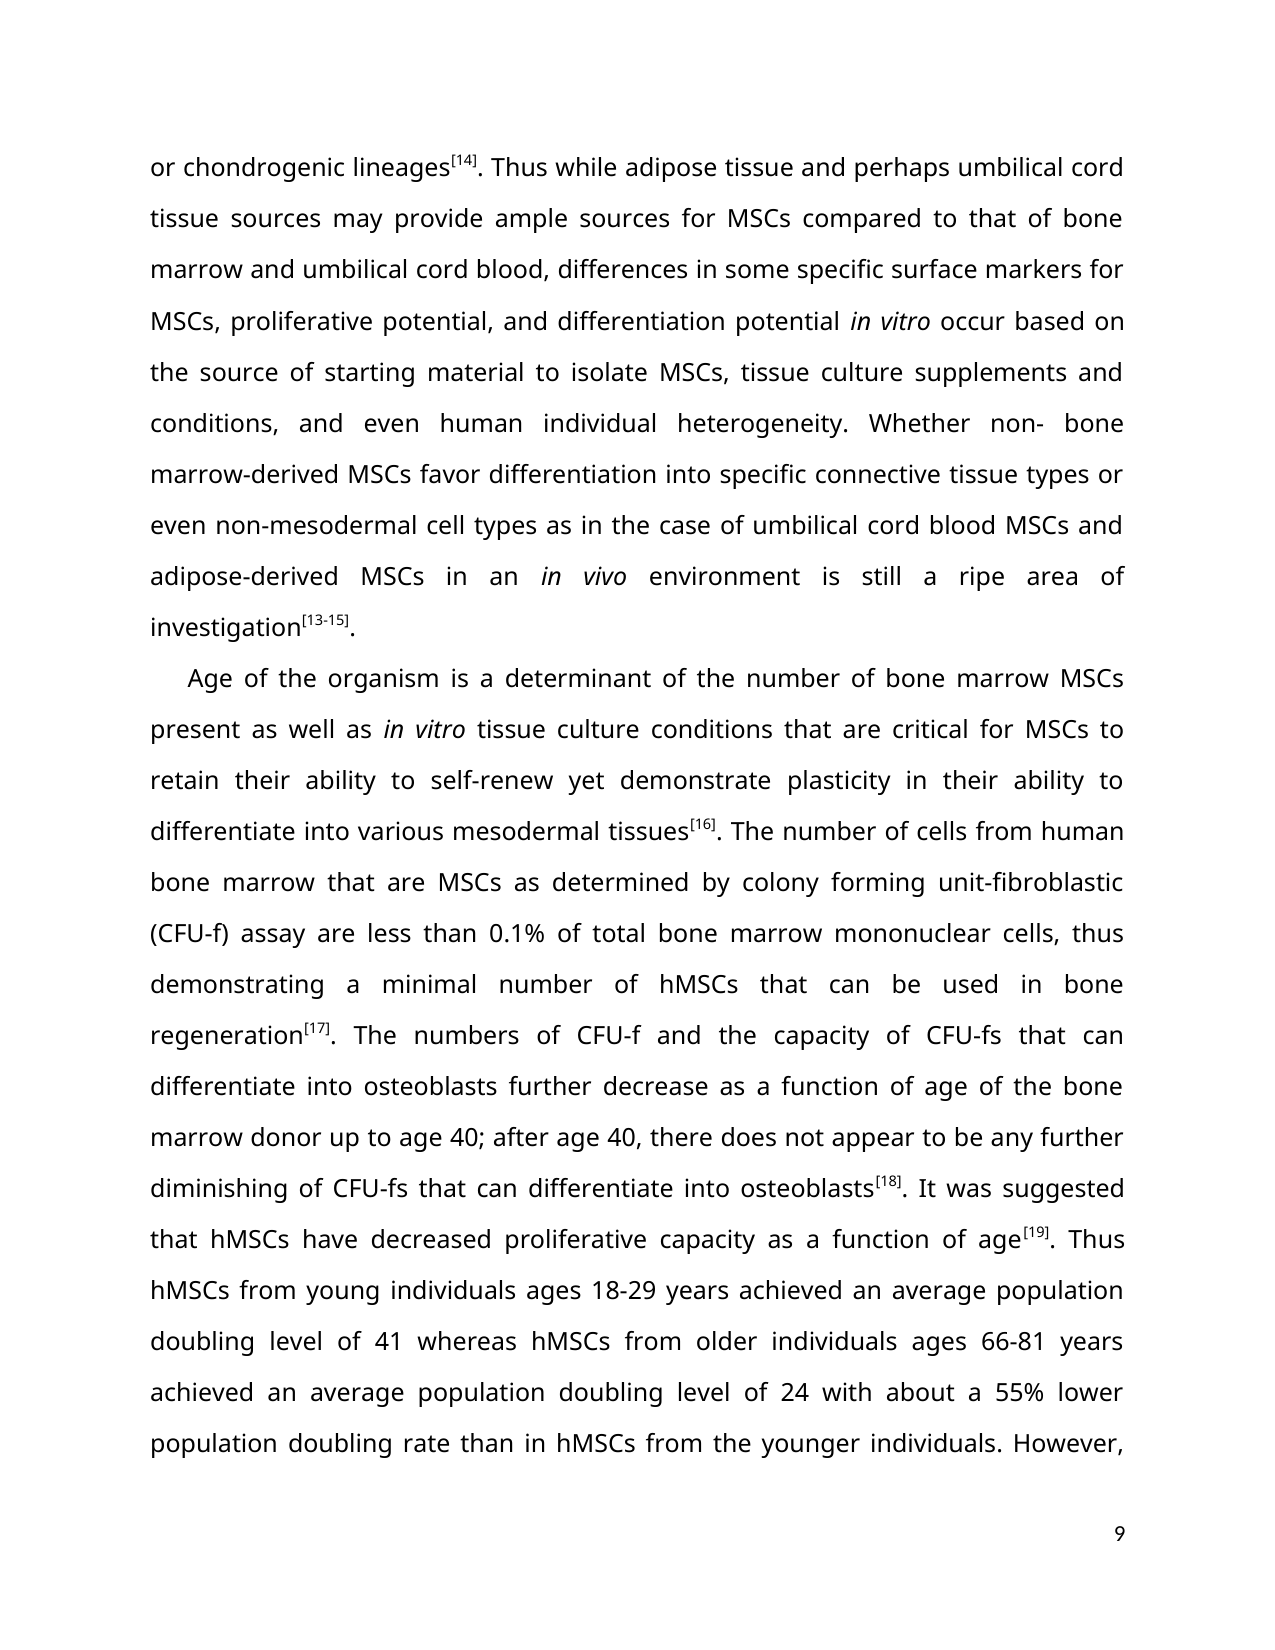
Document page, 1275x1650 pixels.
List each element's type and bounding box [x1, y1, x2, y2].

text [150, 660, 1125, 1460]
text [150, 150, 1125, 643]
